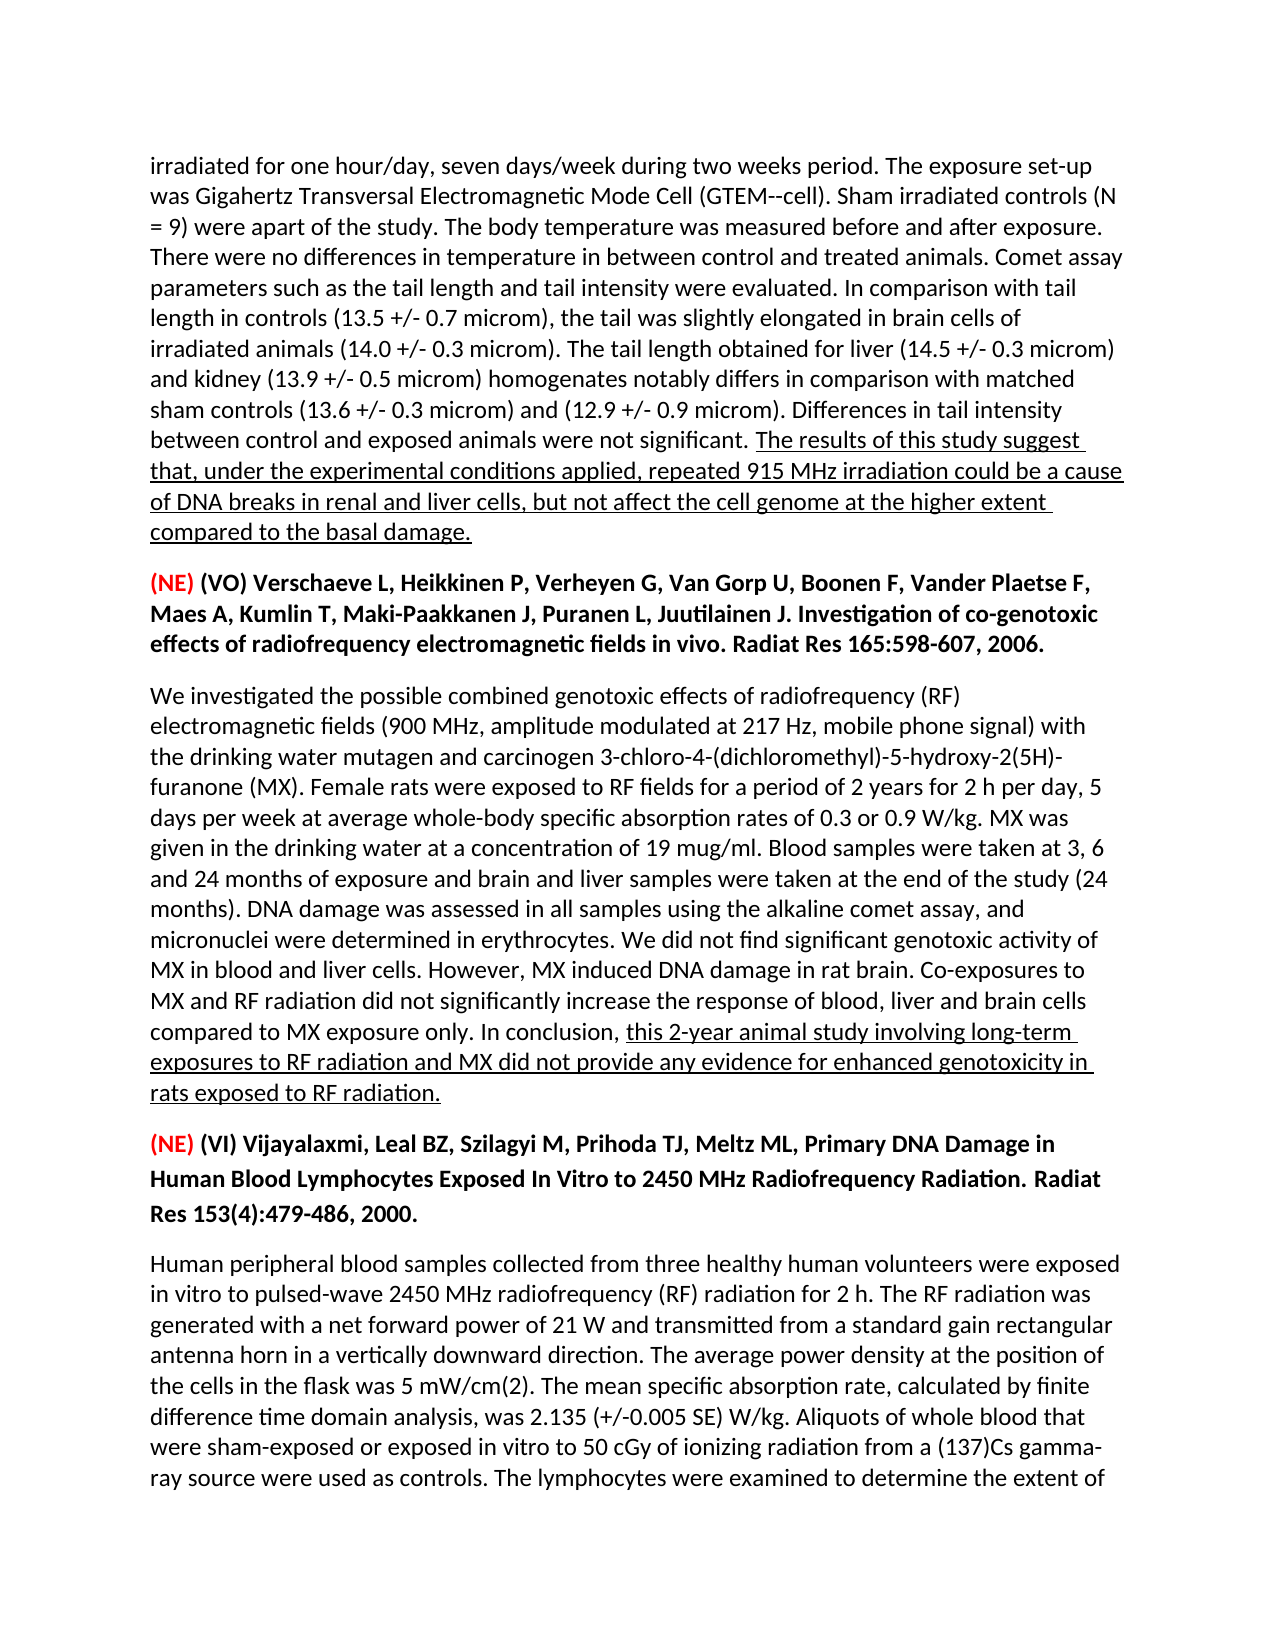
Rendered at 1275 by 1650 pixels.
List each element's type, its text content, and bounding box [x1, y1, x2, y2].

text (NE) (VO) Verschaeve L, Heikkinen P, Verheyen G, Van Gorp U, Boonen F, Vander Plaetse F, Maes A, Kumlin T, Maki-Paakkanen J, Puranen L, Juutilainen J. Investigation of co-genotoxic effects of radiofrequency electromagnetic fields in vivo. Radiat Res 165:598-607, 2006. [150, 568, 1125, 659]
text (NE) (VI) Vijayalaxmi, Leal BZ, Szilagyi M, Prihoda TJ, Meltz ML, Primary DNA Damage in Human Blood Lymphocytes Exposed In Vitro to 2450 MHz Radiofrequency Radiation. Radiat Res 153(4):479-486, 2000. [150, 1128, 1125, 1229]
text We investigated the possible combined genotoxic effects of radiofrequency (RF) electromagnetic fields (900 MHz, amplitude modulated at 217 Hz, mobile phone signal) with the drinking water mutagen and carcinogen 3-chloro-4-(dichloromethyl)-5-hydroxy-2(5H)-furanone (MX). Female rats were exposed to RF fields for a period of 2 years for 2 h per day, 5 days per week at average whole-body specific absorption rates of 0.3 or 0.9 W/kg. MX was given in the drinking water at a concentration of 19 mug/ml. Blood samples were taken at 3, 6 and 24 months of exposure and brain and liver samples were taken at the end of the study (24 months). DNA damage was assessed in all samples using the alkaline comet assay, and micronuclei were determined in erythrocytes. We did not find significant genotoxic activity of MX in blood and liver cells. However, MX induced DNA damage in rat brain. Co-exposures to MX and RF radiation did not significantly increase the response of blood, liver and brain cells compared to MX exposure only. In conclusion, this 2-year animal study involving long-term exposures to RF radiation and MX did not provide any evidence for enhanced genotoxicity in rats exposed to RF radiation. [150, 680, 1125, 1107]
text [150, 1248, 1125, 1492]
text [150, 150, 1125, 547]
